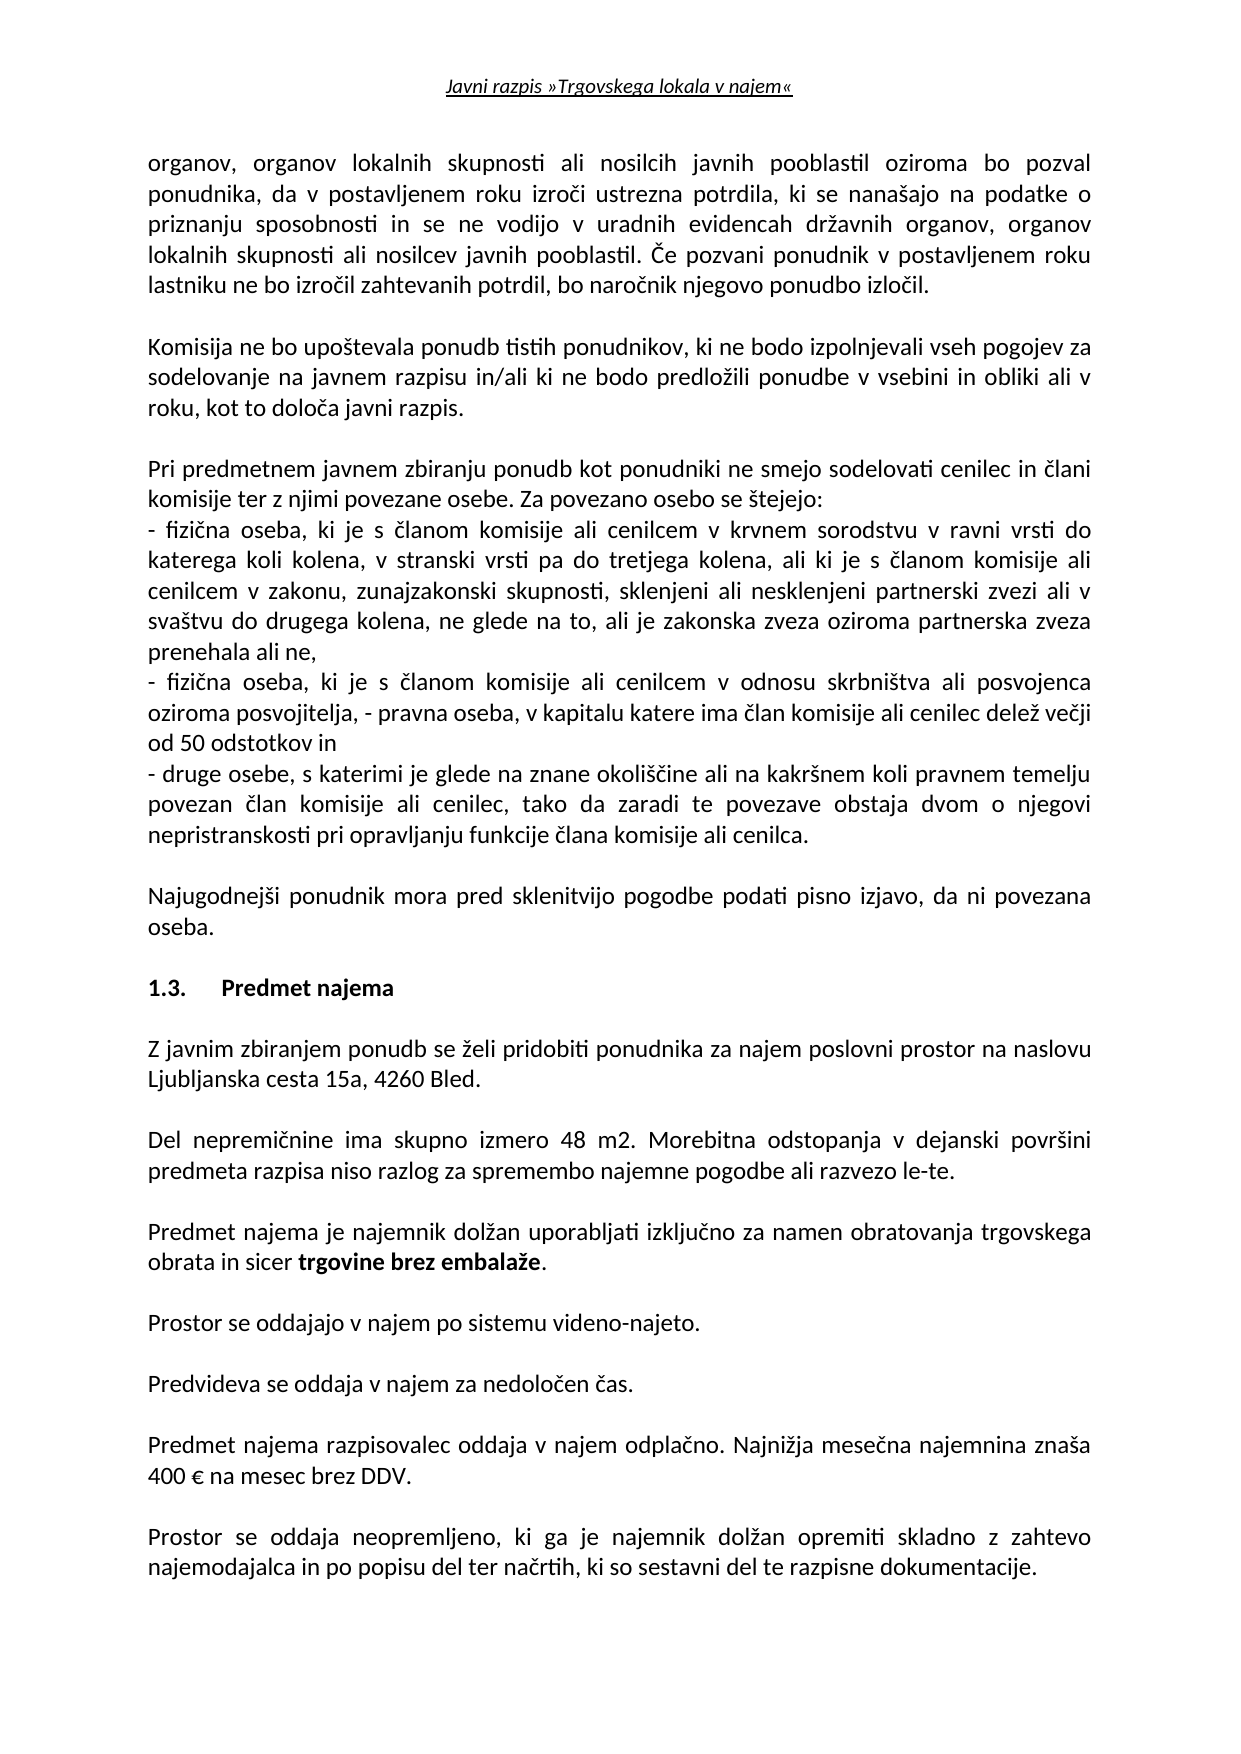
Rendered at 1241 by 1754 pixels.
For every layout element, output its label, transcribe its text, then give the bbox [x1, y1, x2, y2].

text Prostor se oddajajo v najem po sistemu videno-najeto. [148, 1307, 1093, 1338]
text Z javnim zbiranjem ponudb se želi pridobiti ponudnika za najem poslovni prostor na naslovu Ljubljanska cesta 15a, 4260 Bled. [148, 1033, 1093, 1094]
text Najugodnejši ponudnik mora pred sklenitvijo pogodbe podati pisno izjavo, da ni povezana oseba. [148, 880, 1093, 941]
text Pri predmetnem javnem zbiranju ponudb kot ponudniki ne smejo sodelovati cenilec in člani komisije ter z njimi povezane osebe. Za povezano osebo se štejejo: [148, 453, 1093, 514]
text 1.3. Predmet najema [148, 972, 1093, 1002]
text - fizična oseba, ki je s članom komisije ali cenilcem v odnosu skrbništva ali posvojenca oziroma posvojitelja, - pravna oseba, v kapitalu katere ima član komisije ali cenilec delež večji od 50 odstotkov in [148, 666, 1093, 758]
text - fizična oseba, ki je s članom komisije ali cenilcem v krvnem sorodstvu v ravni vrsti do katerega koli kolena, v stranski vrsti pa do tretjega kolena, ali ki je s članom komisije ali cenilcem v zakonu, zunajzakonski skupnosti, sklenjeni ali nesklenjeni partnerski zvezi ali v svaštvu do drugega kolena, ne glede na to, ali je zakonska zveza oziroma partnerska zveza prenehala ali ne, [148, 514, 1093, 666]
text Del nepremičnine ima skupno izmero 48 m2. Morebitna odstopanja v dejanski površini predmeta razpisa niso razlog za spremembo najemne pogodbe ali razvezo le-te. [148, 1124, 1093, 1185]
text Predvideva se oddaja v najem za nedoločen čas. [148, 1368, 1093, 1399]
text Prostor se oddaja neopremljeno, ki ga je najemnik dolžan opremiti skladno z zahtevo najemodajalca in po popisu del ter načrtih, ki so sestavni del te razpisne dokumentacije. [148, 1521, 1093, 1582]
text Predmet najema je najemnik dolžan uporabljati izključno za namen obratovanja trgovskega obrata in sicer trgovine brez embalaže. [148, 1216, 1093, 1277]
text Predmet najema razpisovalec oddaja v najem odplačno. Najnižja mesečna najemnina znaša 400 € na mesec brez DDV. [148, 1429, 1093, 1491]
text - druge osebe, s katerimi je glede na znane okoliščine ali na kakršnem koli pravnem temelju povezan član komisije ali cenilec, tako da zaradi te povezave obstaja dvom o njegovi nepristranskosti pri opravljanju funkcije člana komisije ali cenilca. [148, 758, 1093, 849]
text Komisija ne bo upoštevala ponudb tistih ponudnikov, ki ne bodo izpolnjevali vseh pogojev za sodelovanje na javnem razpisu in/ali ki ne bodo predložili ponudbe v vsebini in obliki ali v roku, kot to določa javni razpis. [148, 331, 1093, 422]
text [148, 148, 1093, 300]
